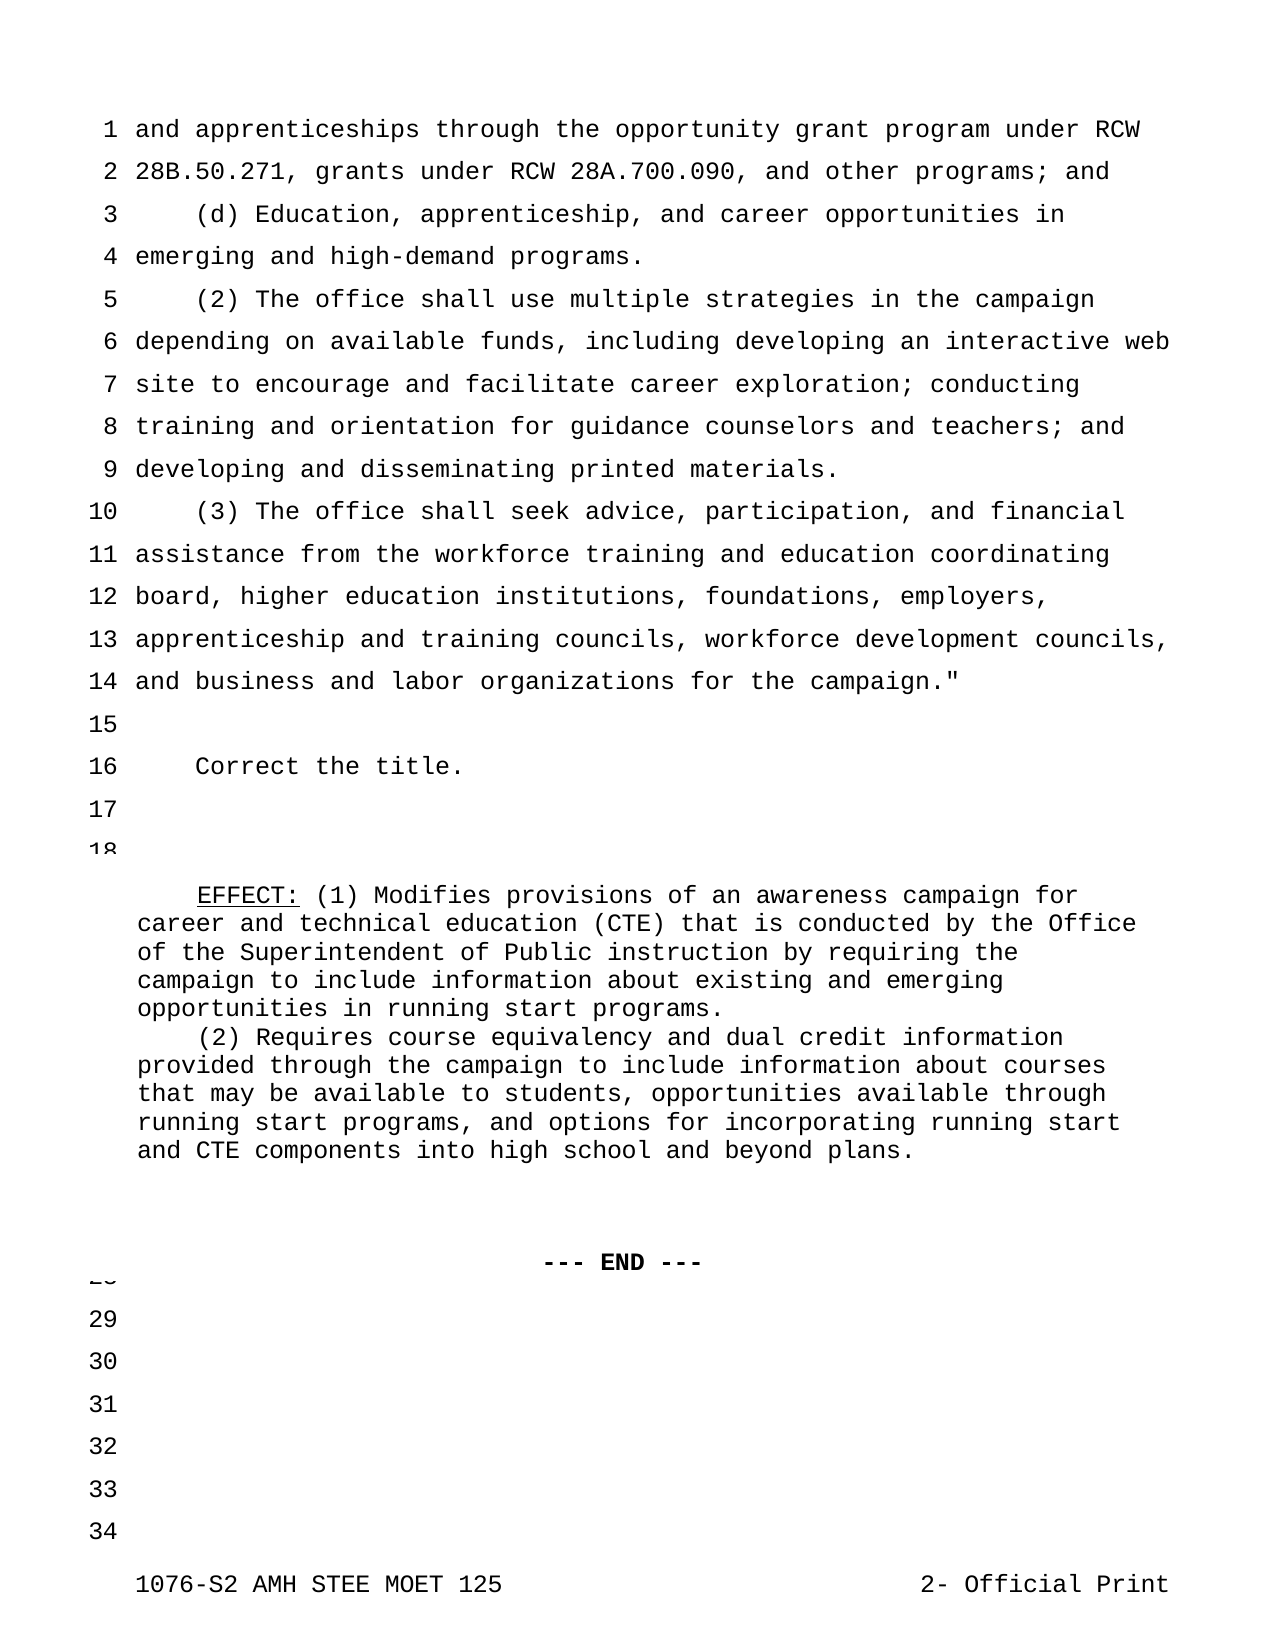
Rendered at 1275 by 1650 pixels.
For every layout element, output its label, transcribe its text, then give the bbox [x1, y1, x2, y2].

text (2) The office shall use multiple strategies in the campaign depending on available funds, including developing an interactive web site to encourage and facilitate career exploration; conducting training and orientation for guidance counselors and teachers; and developing and disseminating printed materials. [135, 273, 1170, 486]
text (d) Education, apprenticeship, and career opportunities in emerging and high-demand programs. [135, 188, 1170, 273]
text --- END --- [75, 1237, 1170, 1279]
text (3) The office shall seek advice, participation, and financial assistance from the workforce training and education coordinating board, higher education institutions, foundations, employers, apprenticeship and training councils, workforce development councils, and business and labor organizations for the campaign." [135, 486, 1170, 698]
text Correct the title. [135, 741, 1170, 783]
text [135, 103, 1170, 188]
